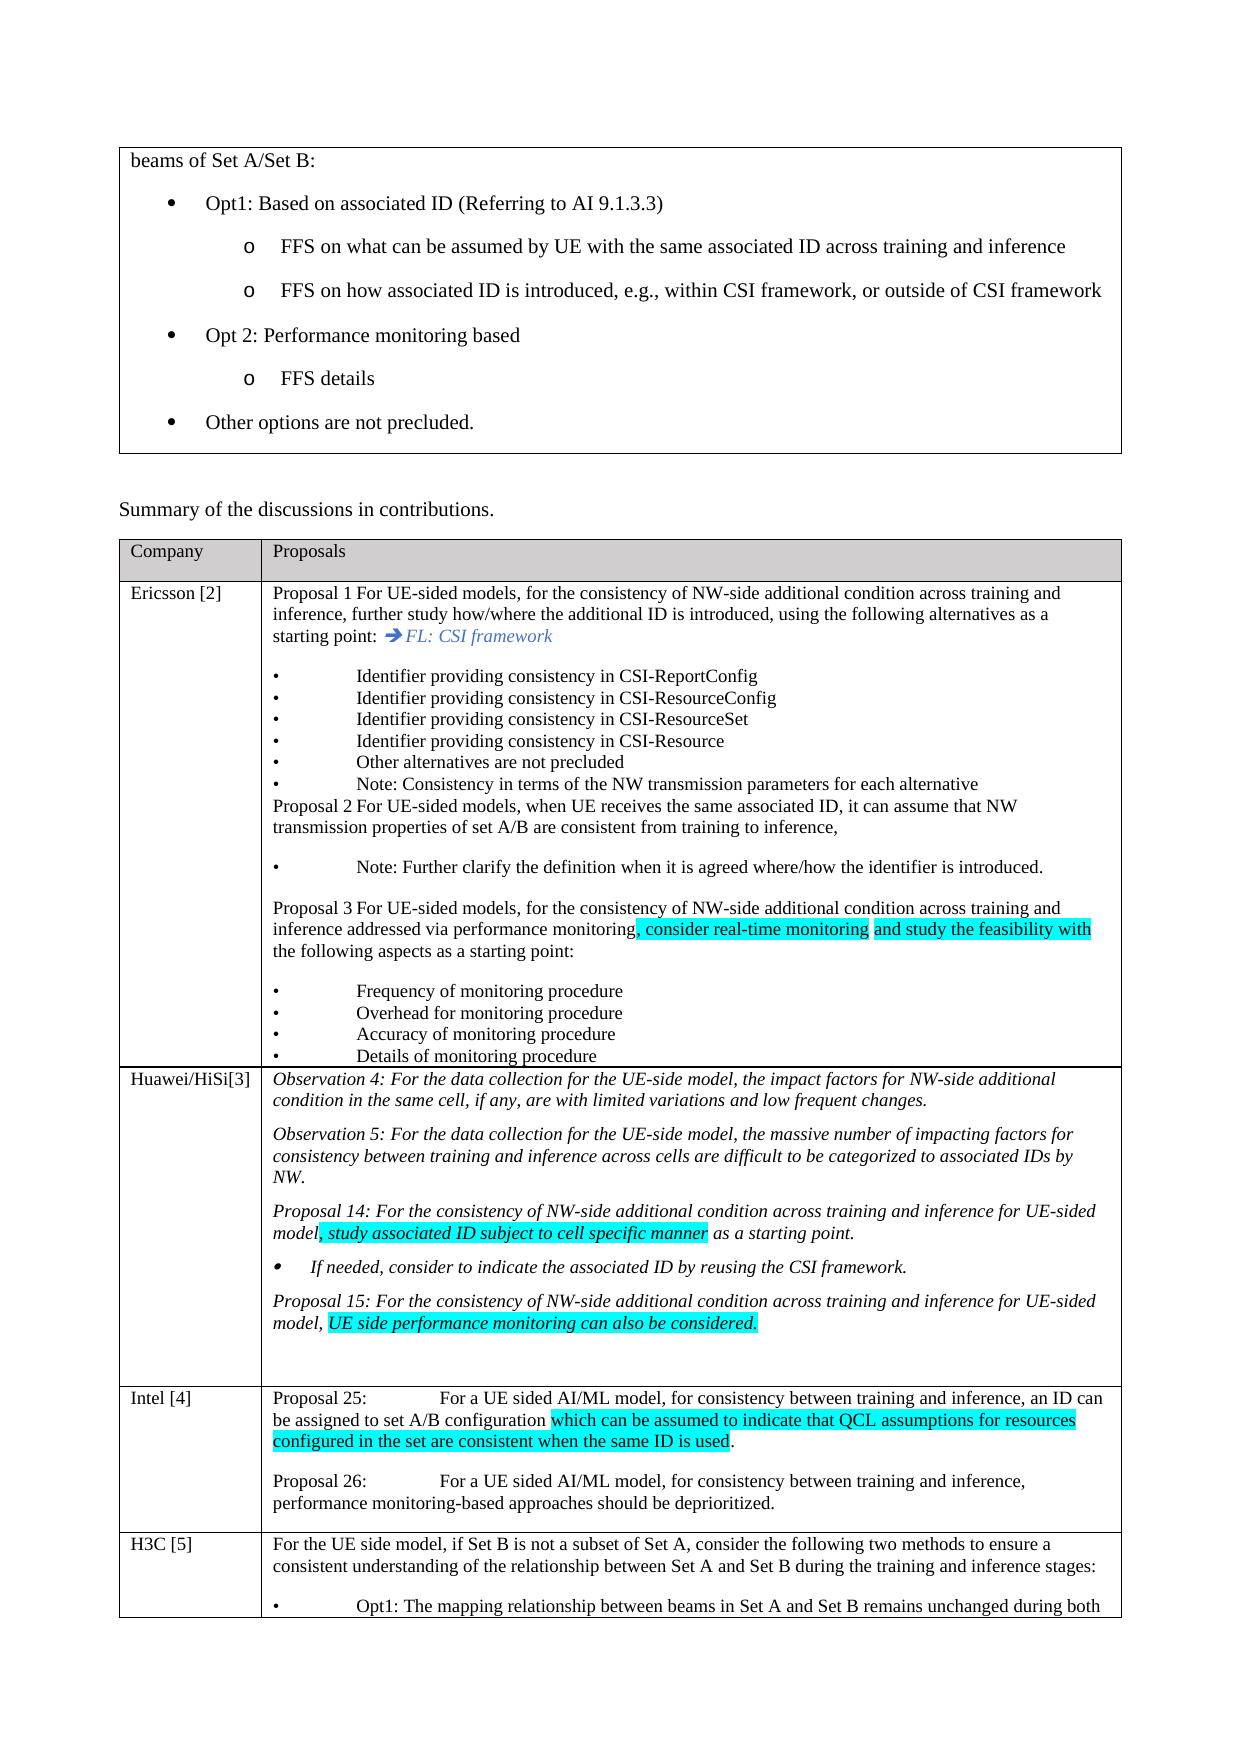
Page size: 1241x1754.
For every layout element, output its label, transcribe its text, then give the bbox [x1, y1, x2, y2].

table_cell Ericsson [2] [120, 582, 261, 1066]
table_cell Huawei/HiSi[3] [120, 1068, 261, 1386]
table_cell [262, 1533, 1121, 1617]
text Summary of the discussions in contributions. [118, 497, 1122, 521]
table_header Proposals [262, 540, 1121, 581]
table_cell Proposal 25: For a UE sided AI/ML model, for consistency between training and inference, an ID can be assigned to set A/B configuration which can be assumed to indicate that QCL assumptions for resources configured in the set are consistent when the same ID is used. Proposal 26: For a UE sided AI/ML model, for consistency between training and inference, performance monitoring-based approaches should be deprioritized. [262, 1387, 1121, 1532]
table_cell Proposal 1 For UE-sided models, for the consistency of NW-side additional condition across training and inference, further study how/where the additional ID is introduced, using the following alternatives as a starting point: FL: CSI framework • Identifier providing consistency in CSI-ReportConfig • Identifier providing consistency in CSI-ResourceConfig • Identifier providing consistency in CSI-ResourceSet • Identifier providing consistency in CSI-Resource • Other alternatives are not precluded • Note: Consistency in terms of the NW transmission parameters for each alternative Proposal 2 For UE-sided models, when UE receives the same associated ID, it can assume that NW transmission properties of set A/B are consistent from training to inference, • Note: Further clarify the definition when it is agreed where/how the identifier is introduced. Proposal 3 For UE-sided models, for the consistency of NW-side additional condition across training and inference addressed via performance monitoring, consider real-time monitoring and study the feasibility with the following aspects as a starting point: • Frequency of monitoring procedure • Overhead for monitoring procedure • Accuracy of monitoring procedure • Details of monitoring procedure [262, 582, 1121, 1066]
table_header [120, 148, 1121, 453]
table_cell Intel [4] [120, 1387, 261, 1532]
table_cell Observation 4: For the data collection for the UE-side model, the impact factors for NW-side additional condition in the same cell, if any, are with limited variations and low frequent changes. Observation 5: For the data collection for the UE-side model, the massive number of impacting factors for consistency between training and inference across cells are difficult to be categorized to associated IDs by NW. Proposal 14: For the consistency of NW-side additional condition across training and inference for UE-sided model, study associated ID subject to cell specific manner as a starting point. If needed, consider to indicate the associated ID by reusing the CSI framework. Proposal 15: For the consistency of NW-side additional condition across training and inference for UE-sided model, UE side performance monitoring can also be considered. [262, 1068, 1121, 1386]
table_cell H3C [5] [120, 1533, 261, 1617]
table_header Company [120, 540, 261, 581]
